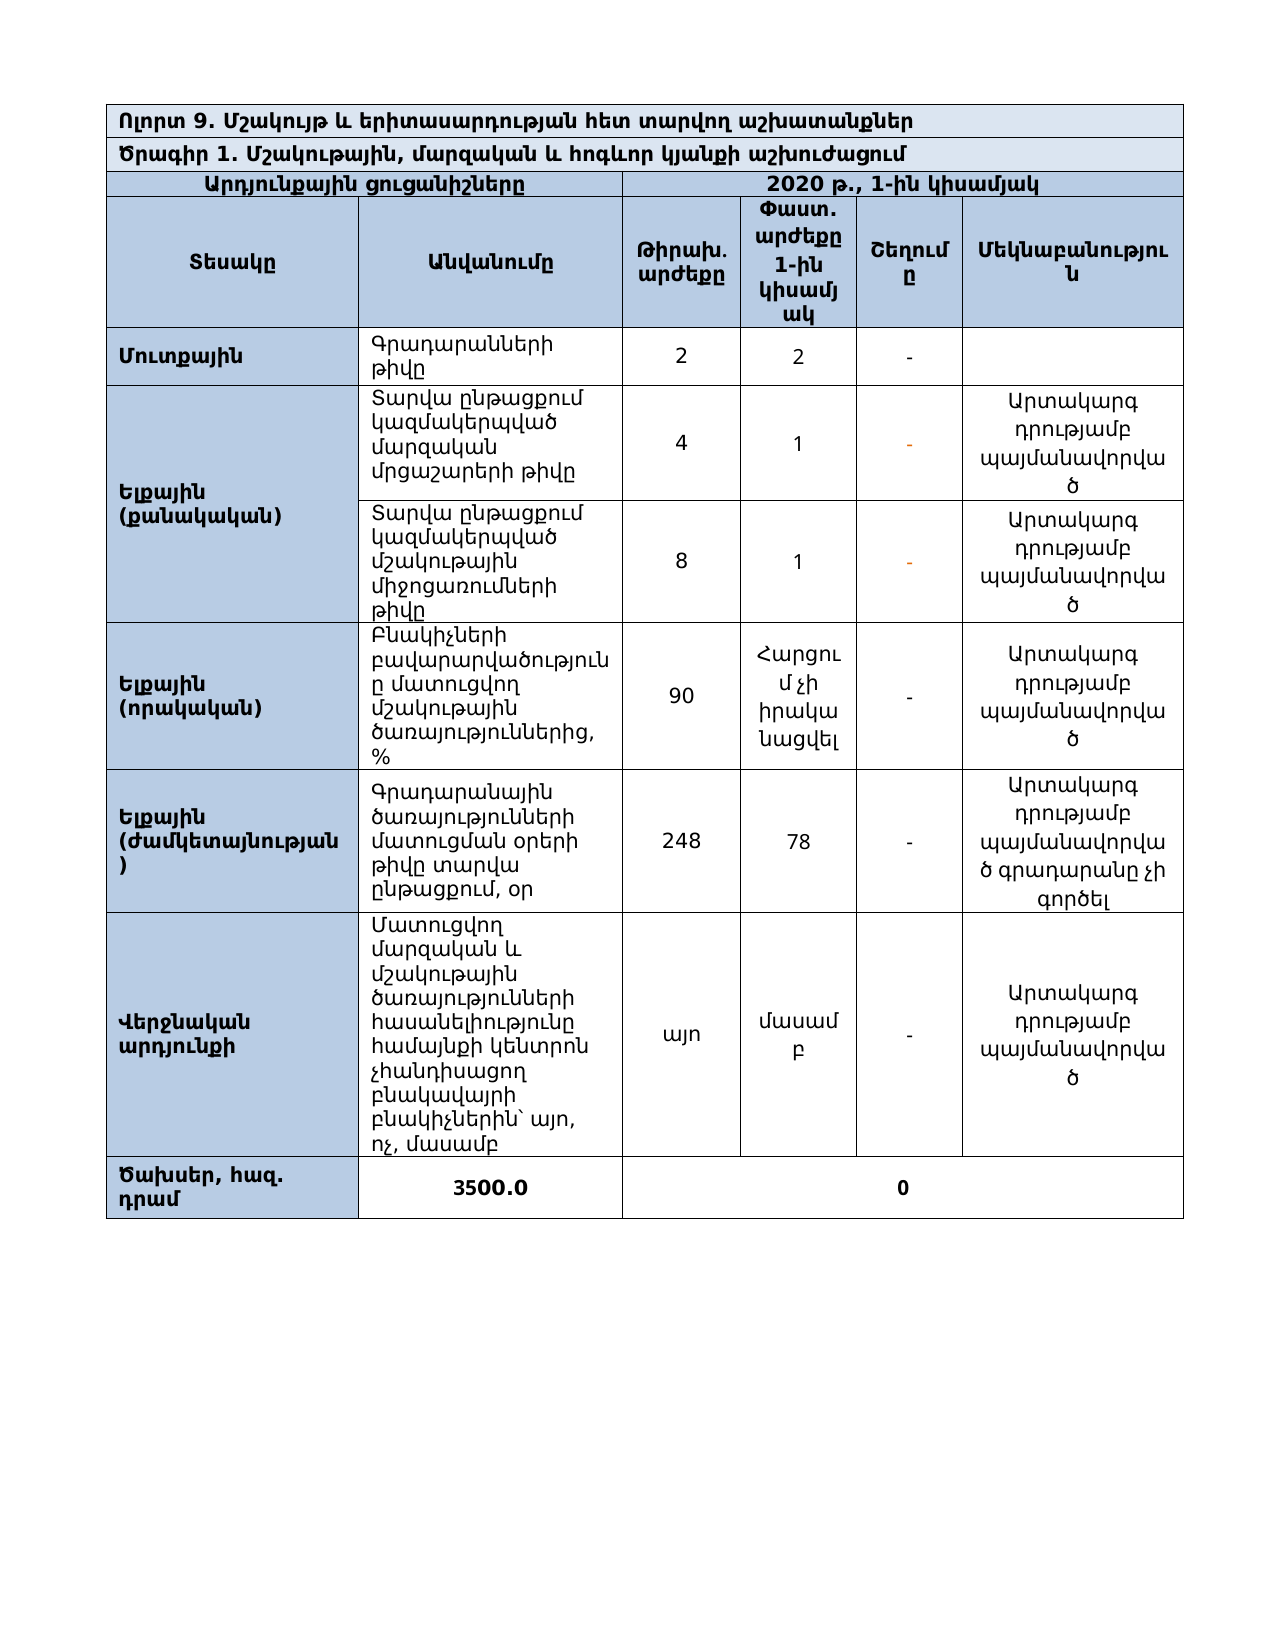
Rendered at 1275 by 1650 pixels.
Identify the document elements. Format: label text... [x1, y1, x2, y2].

table_cell Փաստ. արժեքը 1-ին կիսամյակ [741, 197, 856, 327]
table_cell Հարցում չի իրականացվել [741, 623, 856, 769]
table_cell Բնակիչների բավարարվածությունը մատուցվող մշակութային ծառայություններից, % [359, 623, 622, 769]
table_cell Տեսակը [107, 197, 358, 327]
table_cell Ծախսեր, հազ. դրամ [107, 1157, 358, 1218]
table_cell Արտակարգ դրությամբ պայմանավորված [963, 913, 1183, 1156]
table_cell Գրադարանային ծառայությունների մատուցման օրերի թիվը տարվա ընթացքում, օր [359, 770, 622, 912]
table_cell 2 [623, 328, 740, 385]
table_cell Արտակարգ դրությամբ պայմանավորված [963, 623, 1183, 769]
table_cell - [857, 913, 962, 1156]
table_cell 248 [623, 770, 740, 912]
table_cell 0 [623, 1157, 1183, 1218]
table_cell 3500.0 [359, 1157, 622, 1218]
table_cell Ելքային (ժամկետայնության) [107, 770, 358, 912]
table_cell Ելքային (որակական) [107, 623, 358, 769]
table_cell - [857, 328, 962, 385]
table_cell Մուտքային [107, 328, 358, 385]
table_cell Մատուցվող մարզական և մշակութային ծառայությունների հասանելիությունը համայնքի կենտրոն չհանդիսացող բնակավայրի բնակիչներին՝ այո, ոչ, մասամբ [359, 913, 622, 1156]
table_cell Թիրախ. արժեքը [623, 197, 740, 327]
table_cell - [857, 770, 962, 912]
table_cell Մեկնաբանություն [963, 197, 1183, 327]
table_cell 2020 թ., 1-ին կիսամյակ [623, 172, 1183, 196]
table_cell - [857, 386, 962, 500]
table_cell այո [623, 913, 740, 1156]
table_cell Տարվա ընթացքում կազմակերպված մարզական մրցաշարերի թիվը [359, 386, 622, 500]
table_cell Արտակարգ դրությամբ պայմանավորված գրադարանը չի գործել [963, 770, 1183, 912]
table_cell - [857, 623, 962, 769]
table_cell մասամբ [741, 913, 856, 1156]
table_cell 78 [741, 770, 856, 912]
table_cell [963, 328, 1183, 385]
table_cell Գրադարանների թիվը [359, 328, 622, 385]
table_cell Արտակարգ դրությամբ պայմանավորված [963, 501, 1183, 622]
table_cell Ելքային (քանակական) [107, 386, 358, 622]
table_cell Արտակարգ դրությամբ պայմանավորված [963, 386, 1183, 500]
table_cell 8 [623, 501, 740, 622]
table_cell Տարվա ընթացքում կազմակերպված մշակութային միջոցառումների թիվը [359, 501, 622, 622]
table_cell 4 [623, 386, 740, 500]
table_cell Շեղումը [857, 197, 962, 327]
table_cell Վերջնական արդյունքի [107, 913, 358, 1156]
table_cell 1 [741, 501, 856, 622]
table_cell Արդյունքային ցուցանիշները [107, 172, 622, 196]
table_cell Ծրագիր 1. Մշակութային, մարզական և հոգևոր կյանքի աշխուժացում [107, 138, 1183, 171]
table_cell 1 [741, 386, 856, 500]
table_cell 2 [741, 328, 856, 385]
table_cell 90 [623, 623, 740, 769]
table_cell - [857, 501, 962, 622]
table_cell Անվանումը [359, 197, 622, 327]
table_header Ոլորտ 9. Մշակույթ և երիտասարդության հետ տարվող աշխատանքներ [107, 105, 1183, 137]
